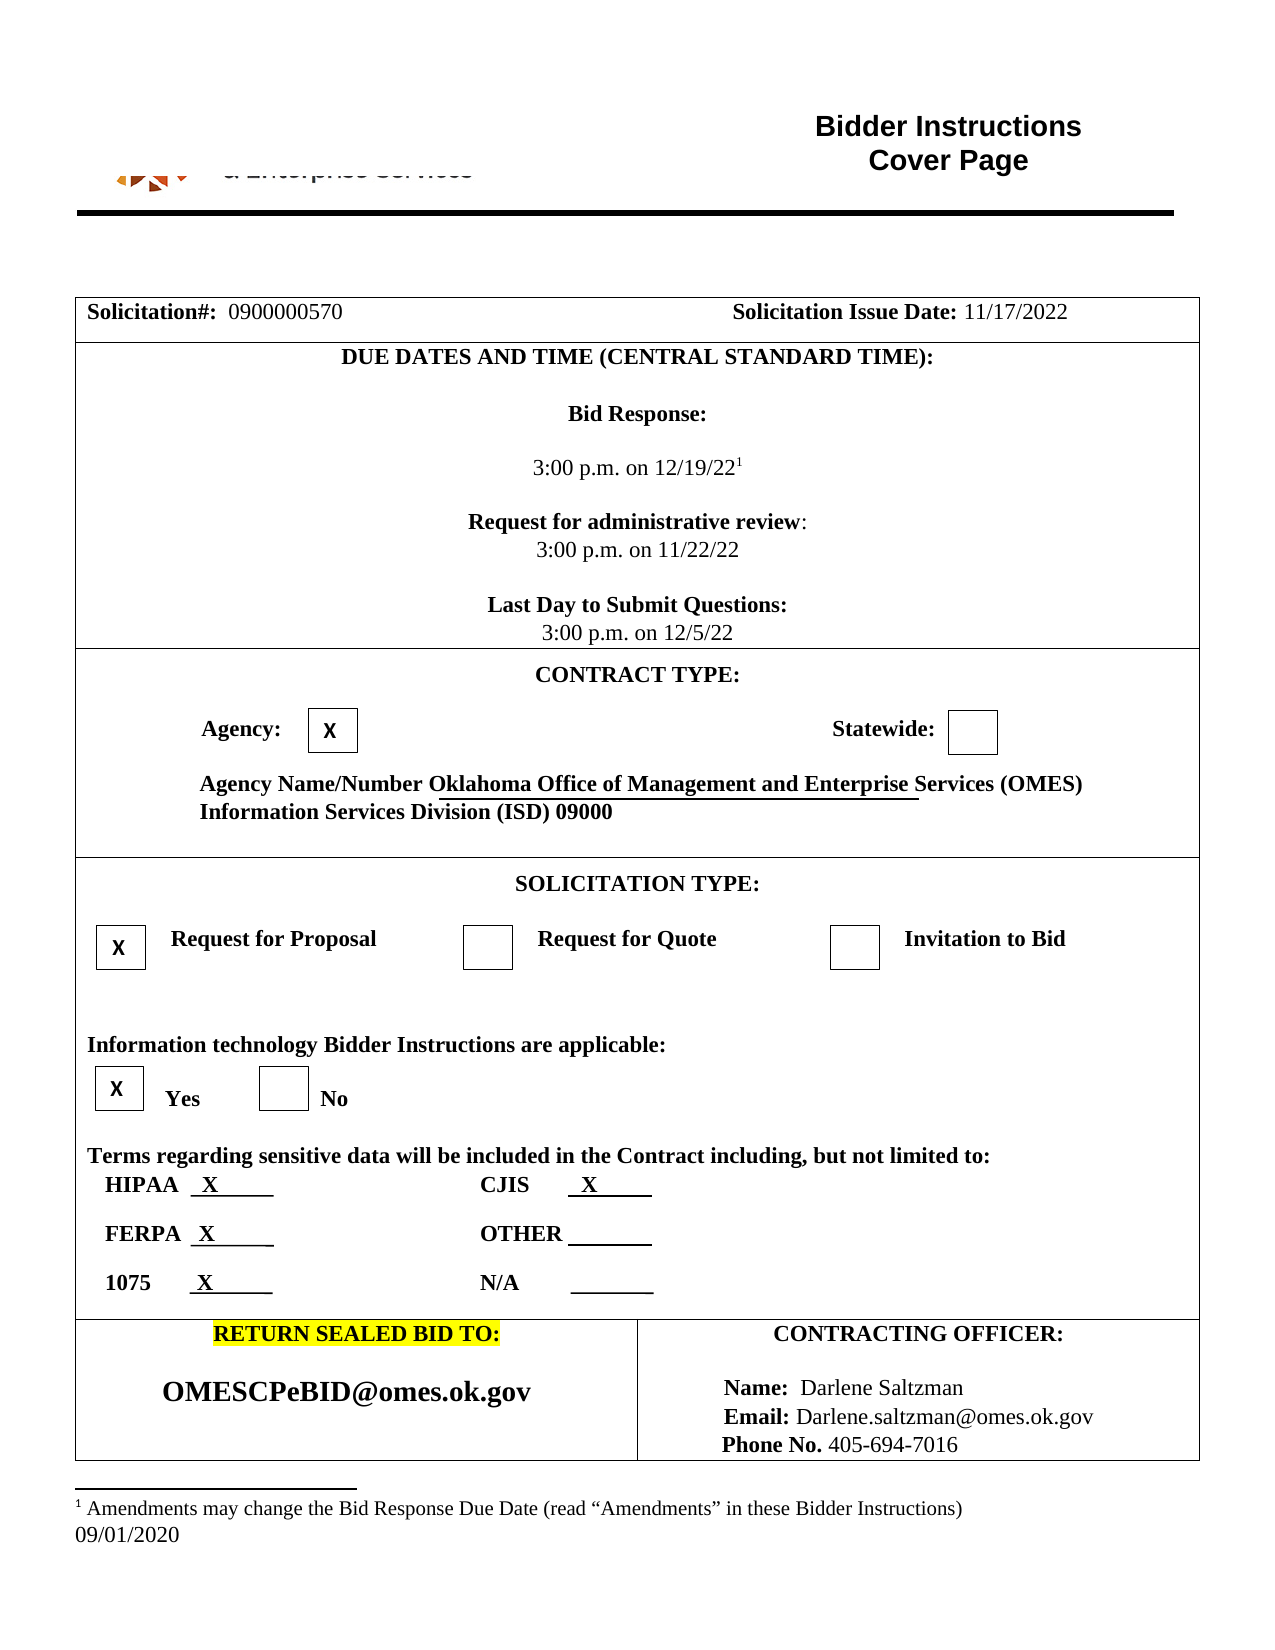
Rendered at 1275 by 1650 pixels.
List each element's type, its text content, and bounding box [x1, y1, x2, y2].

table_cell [638, 1320, 1199, 1460]
table_cell DUE DATES AND TIME (CENTRAL STANDARD TIME): Bid Response: 3:00 p.m. on 12/19/22 Request for administrative review: 3:00 p.m. on 11/22/22 Last Day to Submit Questions: 3:00 p.m. on 12/5/22 [76, 343, 1199, 648]
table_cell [76, 1320, 637, 1460]
table_header Solicitation#: 0900000570 Solicitation Issue Date: 11/17/2022 [76, 298, 1199, 342]
picture [76, 176, 506, 204]
table_cell CONTRACT TYPE: Agency: Statewide: Agency Name/Number Oklahoma Office of Management and Enterprise Services (OMES) Information Services Division (ISD) 09000 [76, 649, 1199, 857]
table_cell SOLICITATION TYPE: Information technology Bidder Instructions are applicable: Yes No Terms regarding sensitive data will be included in the Contract including, but not limited to: [76, 858, 1199, 1319]
